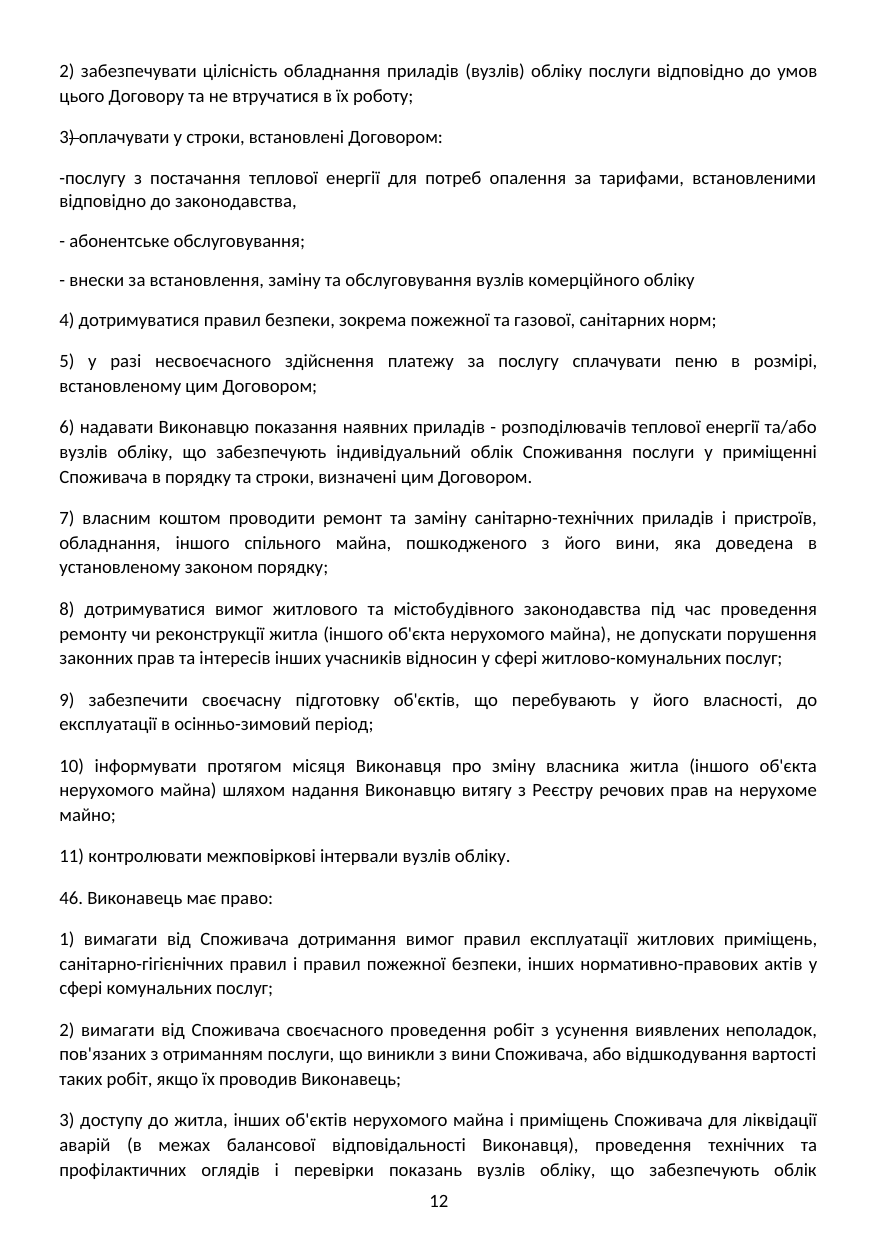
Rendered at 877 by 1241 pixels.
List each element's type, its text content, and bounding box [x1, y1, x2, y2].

text 10) інформувати протягом місяця Виконавця про зміну власника житла (іншого об'єкта нерухомого майна) шляхом надання Виконавцю витягу з Реєстру речових прав на нерухоме майно; [59, 754, 818, 826]
text 3) оплачувати у строки, встановлені Договором: [59, 125, 818, 148]
text - внески за встановлення, заміну та обслуговування вузлів комерційного обліку [59, 268, 818, 291]
text -послугу з постачання теплової енергії для потреб опалення за тарифами, встановленими відповідно до законодавства, [59, 166, 818, 212]
text 11) контролювати межповіркові інтервали вузлів обліку. [59, 844, 818, 867]
text 1) вимагати від Споживача дотримання вимог правил експлуатації житлових приміщень, санітарно-гігієнічних правил і правил пожежної безпеки, інших нормативно-правових актів у сфері комунальних послуг; [59, 927, 818, 999]
text - абонентське обслуговування; [59, 229, 818, 252]
text 2) забезпечувати цілісність обладнання приладів (вузлів) обліку послуги відповідно до умов цього Договору та не втручатися в їх роботу; [59, 59, 818, 107]
text 5) у разі несвоєчасного здійснення платежу за послугу сплачувати пеню в розмірі, встановленому цим Договором; [59, 349, 818, 397]
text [59, 1109, 818, 1181]
text 9) забезпечити своєчасну підготовку об'єктів, що перебувають у його власності, до експлуатації в осінньо-зимовий період; [59, 688, 818, 735]
text 46. Виконавець має право: [59, 886, 818, 909]
text 2) вимагати від Споживача своєчасного проведення робіт з усунення виявлених неполадок, пов'язаних з отриманням послуги, що виникли з вини Споживача, або відшкодування вартості таких робіт, якщо їх проводив Виконавець; [59, 1018, 818, 1090]
text 8) дотримуватися вимог житлового та містобудівного законодавства під час проведення ремонту чи реконструкції житла (іншого об'єкта нерухомого майна), не допускати порушення законних прав та інтересів інших учасників відносин у сфері житлово-комунальних послуг; [59, 597, 818, 669]
text 4) дотримуватися правил безпеки, зокрема пожежної та газової, санітарних норм; [59, 308, 818, 331]
text 6) надавати Виконавцю показання наявних приладів - розподілювачів теплової енергії та/або вузлів обліку, що забезпечують індивідуальний облік Споживання послуги у приміщенні Споживача в порядку та строки, визначені цим Договором. [59, 416, 818, 488]
text 7) власним коштом проводити ремонт та заміну санітарно-технічних приладів і пристроїв, обладнання, іншого спільного майна, пошкодженого з його вини, яка доведена в установленому законом порядку; [59, 506, 818, 578]
